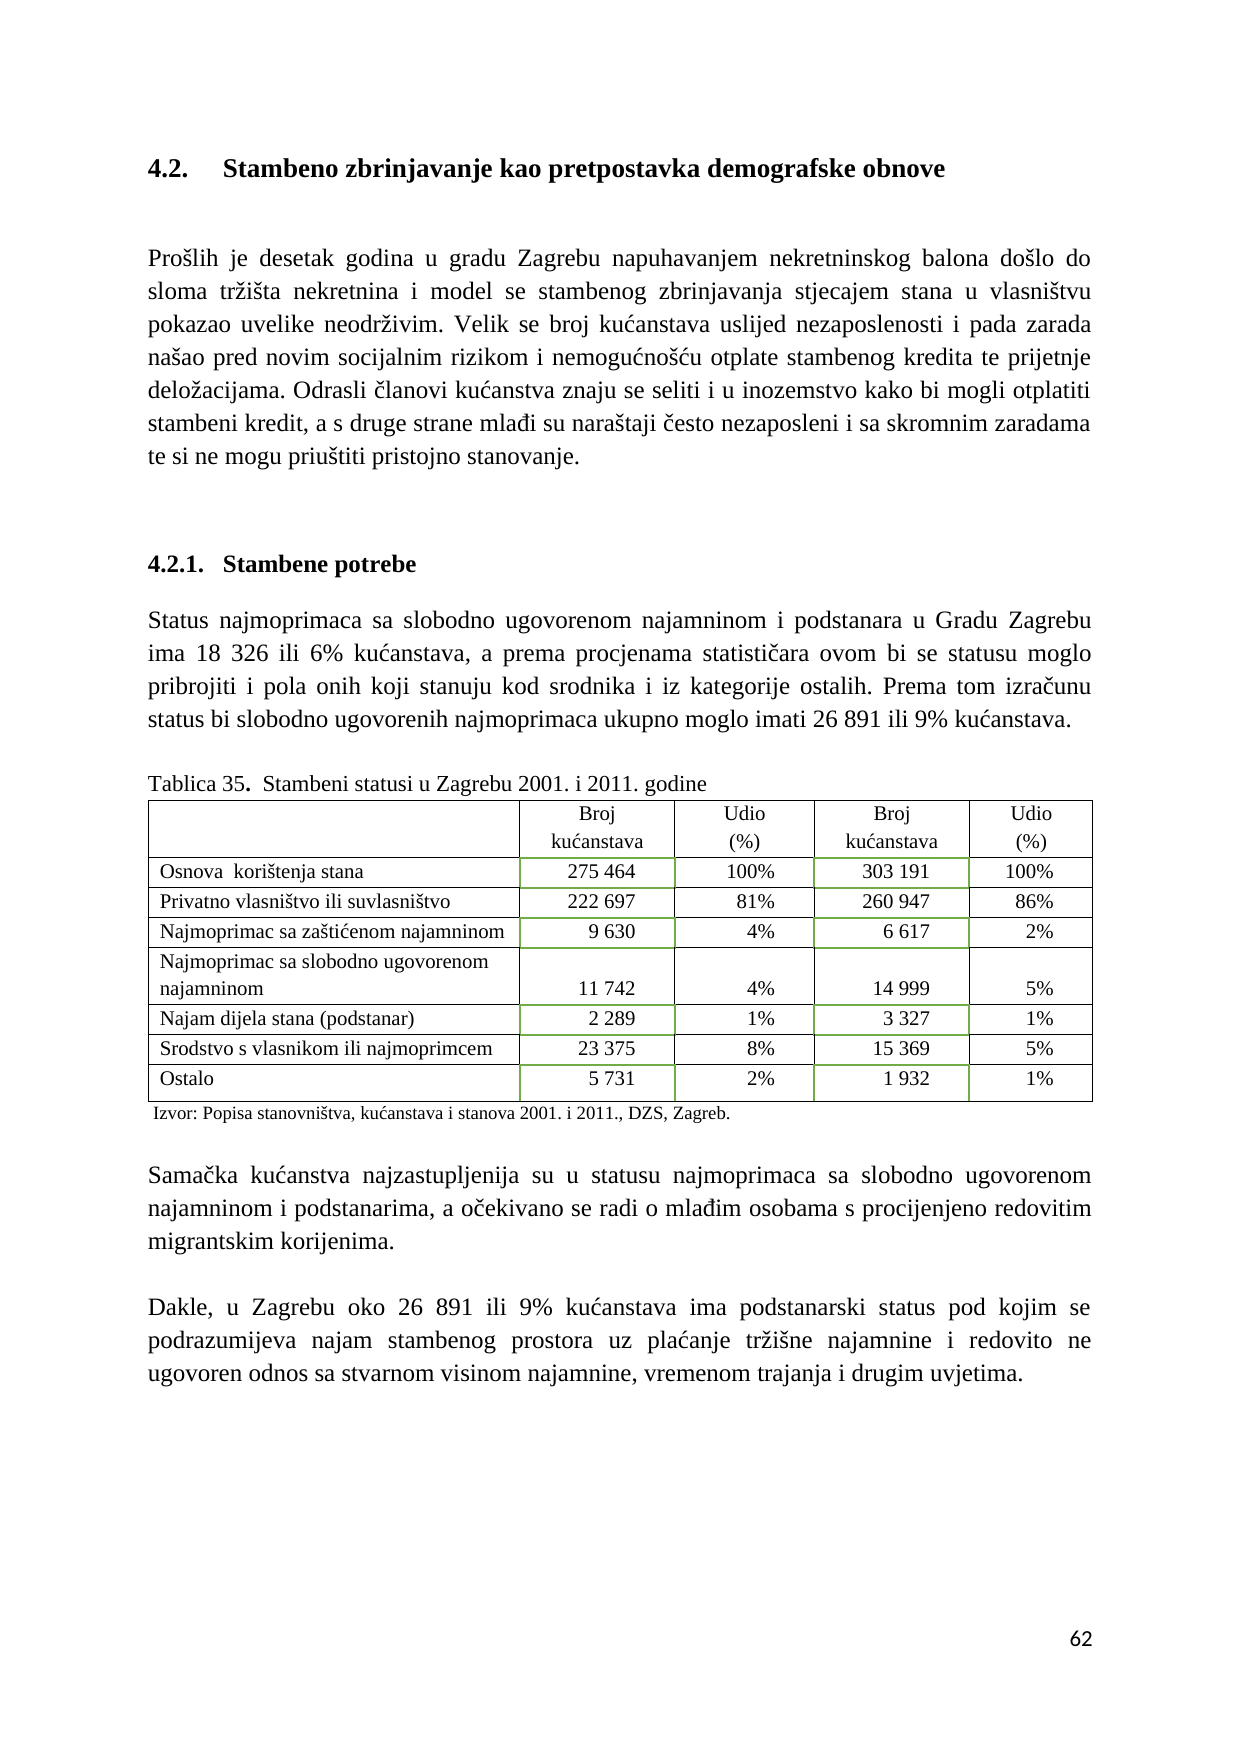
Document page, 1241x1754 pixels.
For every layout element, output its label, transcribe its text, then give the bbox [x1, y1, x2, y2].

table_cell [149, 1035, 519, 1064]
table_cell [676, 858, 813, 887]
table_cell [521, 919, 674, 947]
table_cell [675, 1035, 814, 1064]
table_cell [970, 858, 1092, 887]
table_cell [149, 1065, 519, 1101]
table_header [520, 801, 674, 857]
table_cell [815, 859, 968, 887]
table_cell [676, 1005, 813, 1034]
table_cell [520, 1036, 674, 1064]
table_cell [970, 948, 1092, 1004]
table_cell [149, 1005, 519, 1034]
subtitle Stambene potrebe [148, 549, 1092, 577]
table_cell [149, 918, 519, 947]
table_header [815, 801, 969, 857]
text Status najmoprimaca sa slobodno ugovorenom najamninom i podstanara u Gradu Zagrebu ima 18 326 ili 6% kućanstava, a prema procjenama statističara ovom bi se statusu moglo pribrojiti i pola onih koji stanuju kod srodnika i iz kategorije ostalih. Prema tom izračunu status bi slobodno ugovorenih najmoprimaca ukupno moglo imati 26 891 ili 9% kućanstava. [148, 605, 1092, 732]
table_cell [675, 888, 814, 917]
text Samačka kućanstva najzastupljenija su u statusu najmoprimaca sa slobodno ugovorenom najamninom i podstanarima, a očekivano se radi o mlađim osobama s procijenjeno redovitim migrantskim korijenima. [148, 1160, 1092, 1255]
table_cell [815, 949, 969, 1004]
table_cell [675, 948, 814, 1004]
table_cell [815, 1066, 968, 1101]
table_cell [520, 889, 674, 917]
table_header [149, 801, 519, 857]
text Prošlih je desetak godina u gradu Zagrebu napuhavanjem nekretninskog balona došlo do sloma tržišta nekretnina i model se stambenog zbrinjavanja stjecajem stana u vlasništvu pokazao uvelike neodrživim. Velik se broj kućanstava uslijed nezaposlenosti i pada zarada našao pred novim socijalnim rizikom i nemogućnošću otplate stambenog kredita te prijetnje deložacijama. Odrasli članovi kućanstva znaju se seliti i u inozemstvo kako bi mogli otplatiti stambeni kredit, a s druge strane mlađi su naraštaji često nezaposleni i sa skromnim zaradama te si ne mogu priuštiti pristojno stanovanje. [148, 243, 1092, 470]
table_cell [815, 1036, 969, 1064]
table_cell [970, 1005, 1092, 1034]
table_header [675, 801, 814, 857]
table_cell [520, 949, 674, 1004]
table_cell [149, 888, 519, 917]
text Tablica 35. Stambeni statusi u Zagrebu 2001. i 2011. godine [148, 770, 1092, 796]
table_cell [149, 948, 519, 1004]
subtitle Stambeno zbrinjavanje kao pretpostavka demografske obnove [148, 152, 1092, 183]
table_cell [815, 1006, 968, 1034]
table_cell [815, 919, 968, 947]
text Dakle, u Zagrebu oko 26 891 ili 9% kućanstava ima podstanarski status pod kojim se podrazumijeva najam stambenog prostora uz plaćanje tržišne najamnine i redovito ne ugovoren odnos sa stvarnom visinom najamnine, vremenom trajanja i drugim uvjetima. [148, 1292, 1092, 1387]
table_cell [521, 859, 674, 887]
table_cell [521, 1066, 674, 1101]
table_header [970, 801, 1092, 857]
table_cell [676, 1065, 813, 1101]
text Izvor: Popisa stanovništva, kućanstava i stanova 2001. i 2011., DZS, Zagreb. [148, 1102, 1092, 1123]
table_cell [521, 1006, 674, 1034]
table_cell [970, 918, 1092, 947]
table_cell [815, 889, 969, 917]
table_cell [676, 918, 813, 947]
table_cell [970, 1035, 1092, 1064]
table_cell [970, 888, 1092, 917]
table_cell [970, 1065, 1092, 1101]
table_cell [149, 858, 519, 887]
